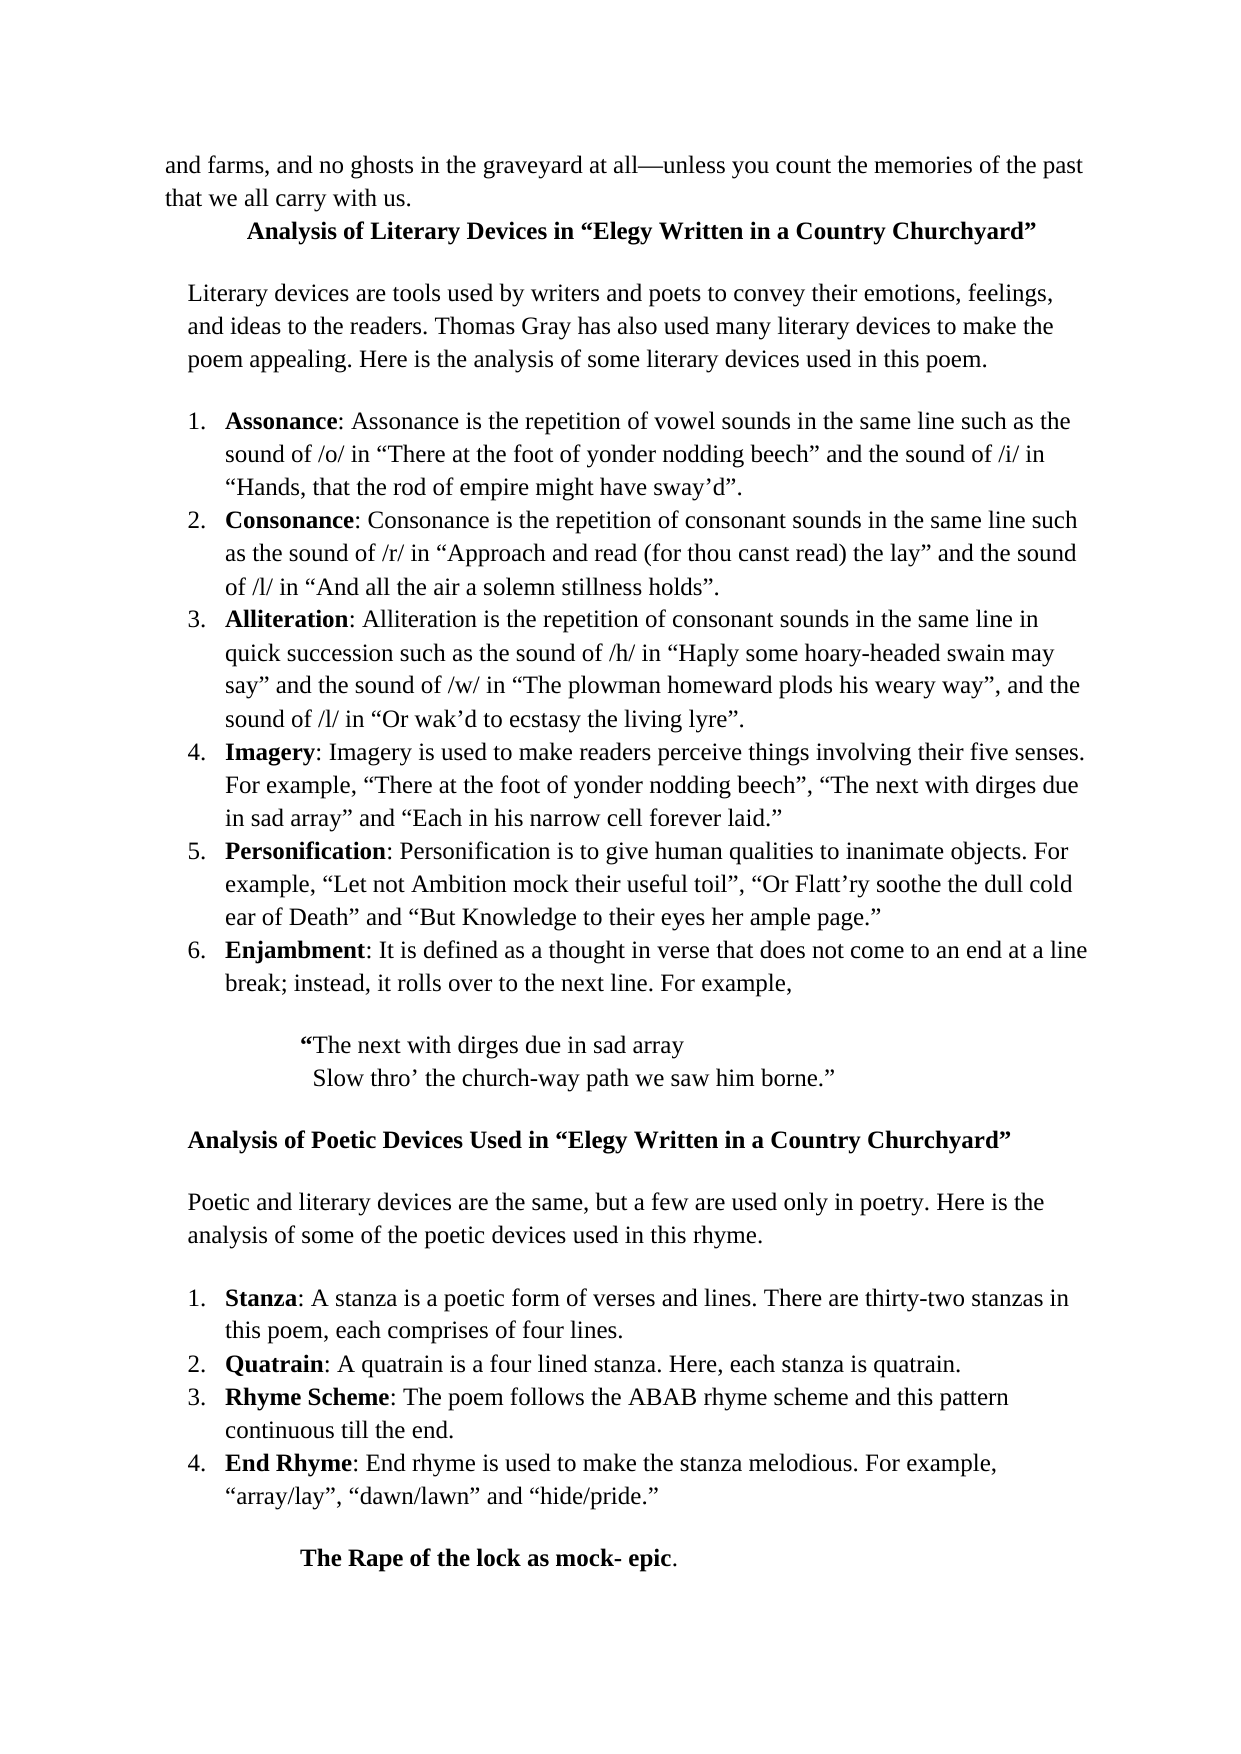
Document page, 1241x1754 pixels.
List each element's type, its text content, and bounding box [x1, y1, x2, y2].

text “The next with dirges due in sad array Slow thro’ the church-way path we saw him borne.” [225, 1030, 1090, 1092]
list The Rape of the lock as mock- epic. [225, 1543, 1090, 1572]
list Alliteration: Alliteration is the repetition of consonant sounds in the same line in quick succession such as the sound of /h/ in “Haply some hoary-headed swain may say” and the sound of /w/ in “The plowman homeward plods his weary way”, and the sound of /l/ in “Or wak’d to ecstasy the living lyre”. [187, 604, 1090, 732]
list End Rhyme: End rhyme is used to make the stanza melodious. For example, “array/lay”, “dawn/lawn” and “hide/pride.” [187, 1448, 1090, 1509]
list Quatrain: A quatrain is a four lined stanza. Here, each stanza is quatrain. [187, 1349, 1090, 1377]
list Personification: Personification is to give human qualities to inanimate objects. For example, “Let not Ambition mock their useful toil”, “Or Flatt’ry soothe the dull cold ear of Death” and “But Knowledge to their eyes her ample page.” [187, 836, 1090, 931]
list Rhyme Scheme: The poem follows the ABAB rhyme scheme and this pattern continuous till the end. [187, 1382, 1090, 1443]
list Assonance: Assonance is the repetition of vowel sounds in the same line such as the sound of /o/ in “There at the foot of yonder nodding beech” and the sound of /i/ in “Hands, that the rod of empire might have sway’d”. [187, 406, 1090, 501]
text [165, 150, 1090, 212]
list Imagery: Imagery is used to make readers perceive things involving their five senses. For example, “There at the foot of yonder nodding beech”, “The next with dirges due in sad array” and “Each in his narrow cell forever laid.” [187, 737, 1090, 831]
list Consonance: Consonance is the repetition of consonant sounds in the same line such as the sound of /r/ in “Approach and read (for thou canst read) the lay” and the sound of /l/ in “And all the air a solemn stillness holds”. [187, 506, 1090, 600]
subtitle Analysis of Literary Devices in “Elegy Written in a Country Churchyard” [247, 216, 1090, 245]
list Stanza: A stanza is a poetic form of verses and lines. There are thirty-two stanzas in this poem, each comprises of four lines. [187, 1283, 1090, 1344]
text Poetic and literary devices are the same, but a few are used only in poetry. Here is the analysis of some of the poetic devices used in this rhyme. [187, 1187, 1090, 1249]
text Literary devices are tools used by writers and poets to convey their emotions, feelings, and ideas to the readers. Thomas Gray has also used many literary devices to make the poem appealing. Here is the analysis of some literary devices used in this poem. [187, 278, 1090, 373]
list Enjambment: It is defined as a thought in verse that does not come to an end at a line break; instead, it rolls over to the next line. For example, [187, 935, 1090, 997]
text Analysis of Poetic Devices Used in “Elegy Written in a Country Churchyard” [150, 1125, 1090, 1154]
